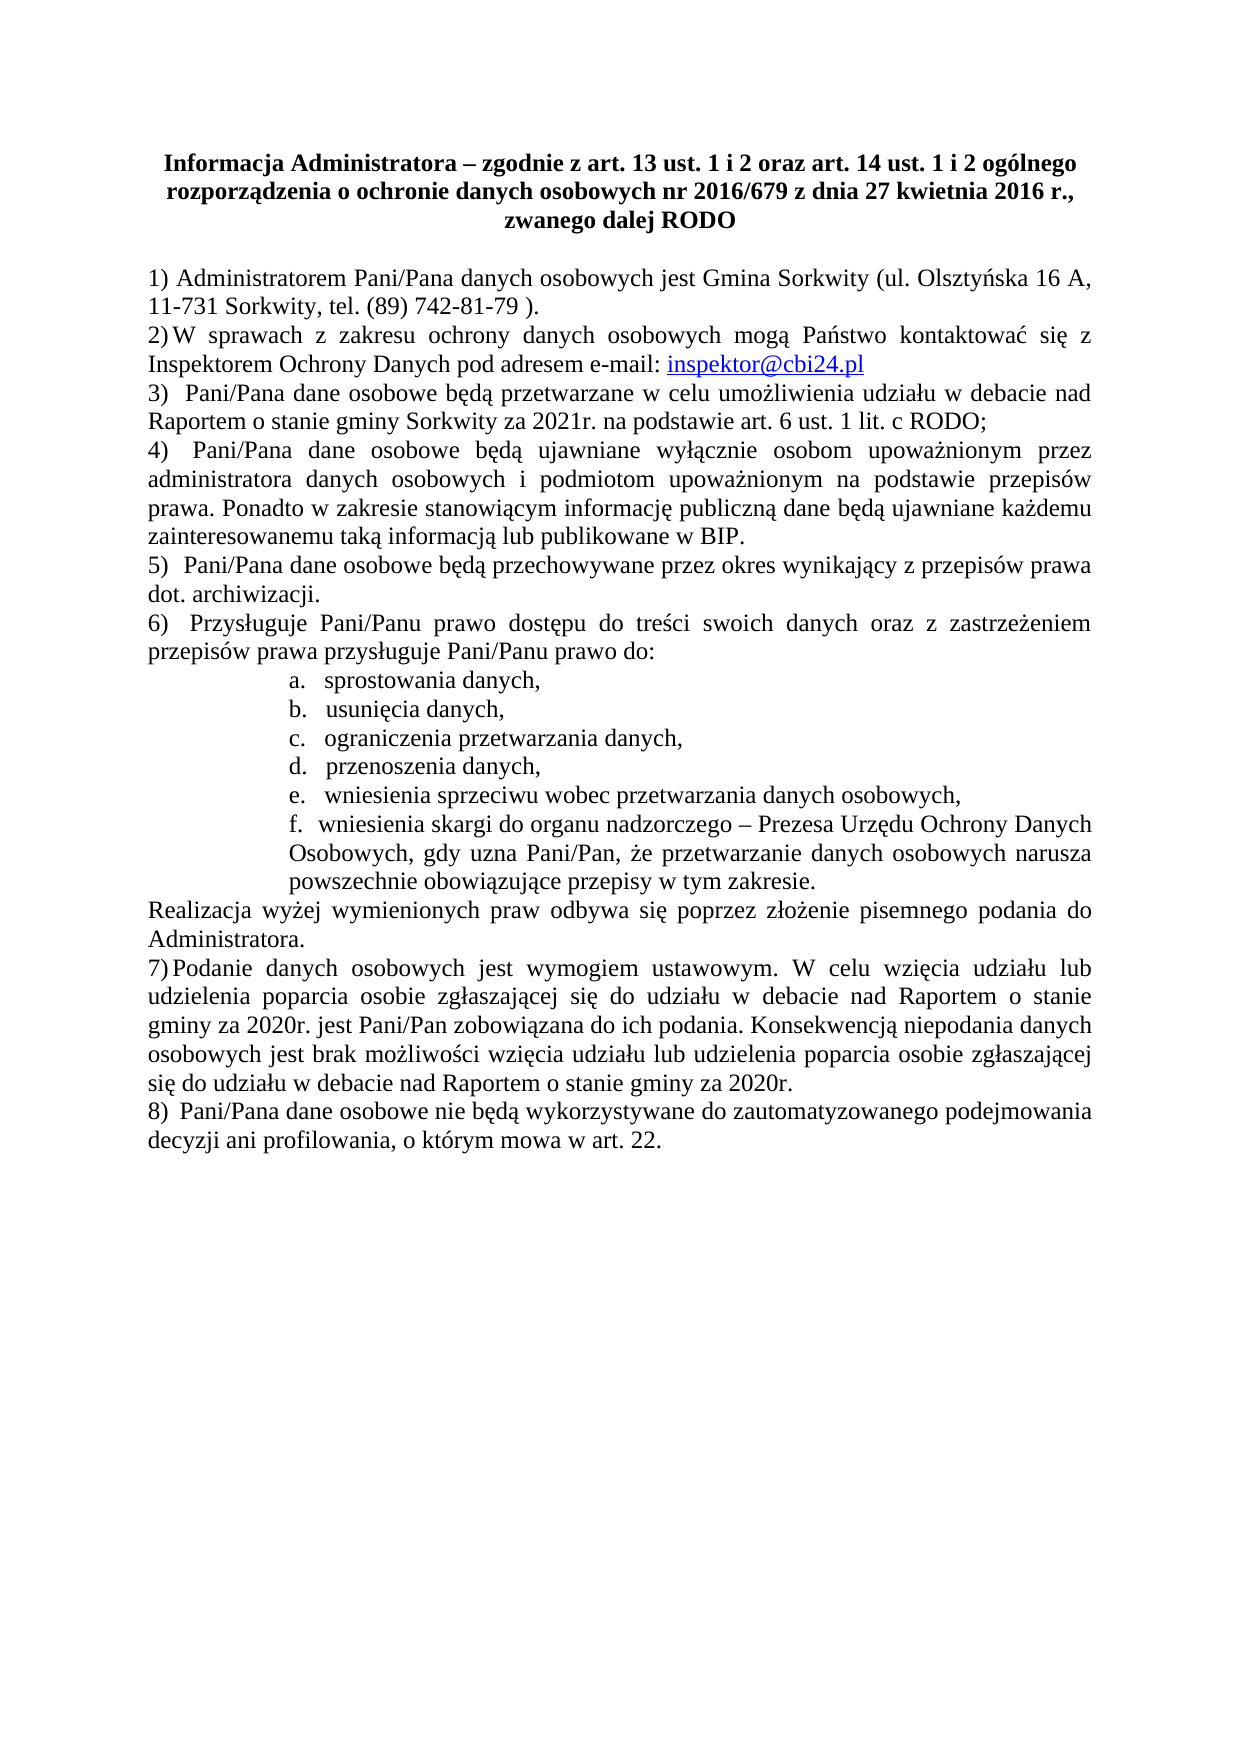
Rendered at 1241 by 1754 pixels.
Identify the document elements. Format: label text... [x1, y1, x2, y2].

text Informacja Administratora – zgodnie z art. 13 ust. 1 i 2 oraz art. 14 ust. 1 i 2 ogólnego rozporządzenia o ochronie danych osobowych nr 2016/679 z dnia 27 kwietnia 2016 r., zwanego dalej RODO [148, 148, 1093, 234]
list 3) Pani/Pana dane osobowe będą przetwarzane w celu umożliwienia udziału w debacie nad Raportem o stanie gminy Sorkwity za 2021r. na podstawie art. 6 ust. 1 lit. c RODO; [148, 378, 1093, 435]
list 4) Pani/Pana dane osobowe będą ujawniane wyłącznie osobom upoważnionym przez administratora danych osobowych i podmiotom upoważnionym na podstawie przepisów prawa. Ponadto w zakresie stanowiącym informację publiczną dane będą ujawniane każdemu zainteresowanemu taką informacją lub publikowane w BIP. [148, 435, 1093, 550]
list 1) Administratorem Pani/Pana danych osobowych jest Gmina Sorkwity (ul. Olsztyńska 16 A, 11-731 Sorkwity, tel. (89) 742-81-79 ). [148, 263, 1093, 320]
list 2) W sprawach z zakresu ochrony danych osobowych mogą Państwo kontaktować się z Inspektorem Ochrony Danych pod adresem e-mail: inspektor@cbi24.pl [148, 320, 1093, 378]
text c. ograniczenia przetwarzania danych, [288, 723, 1093, 751]
text a. sprostowania danych, [288, 665, 1093, 694]
list 8) Pani/Pana dane osobowe nie będą wykorzystywane do zautomatyzowanego podejmowania decyzji ani profilowania, o którym mowa w art. 22. [148, 1096, 1093, 1154]
list 6) Przysługuje Pani/Panu prawo dostępu do treści swoich danych oraz z zastrzeżeniem przepisów prawa przysługuje Pani/Panu prawo do: [148, 608, 1093, 665]
text e. wniesienia sprzeciwu wobec przetwarzania danych osobowych, [288, 780, 1093, 809]
text d. przenoszenia danych, [288, 751, 1093, 780]
list 7) Podanie danych osobowych jest wymogiem ustawowym. W celu wzięcia udziału lub udzielenia poparcia osobie zgłaszającej się do udziału w debacie nad Raportem o stanie gminy za 2020r. jest Pani/Pan zobowiązana do ich podania. Konsekwencją niepodania danych osobowych jest brak możliwości wzięcia udziału lub udzielenia poparcia osobie zgłaszającej się do udziału w debacie nad Raportem o stanie gminy za 2020r. [148, 953, 1093, 1096]
text Realizacja wyżej wymienionych praw odbywa się poprzez złożenie pisemnego podania do Administratora. [148, 895, 1093, 953]
text b. usunięcia danych, [288, 694, 1093, 723]
text f. wniesienia skargi do organu nadzorczego – Prezesa Urzędu Ochrony Danych Osobowych, gdy uzna Pani/Pan, że przetwarzanie danych osobowych narusza powszechnie obowiązujące przepisy w tym zakresie. [288, 809, 1093, 895]
list 5) Pani/Pana dane osobowe będą przechowywane przez okres wynikający z przepisów prawa dot. archiwizacji. [148, 550, 1093, 608]
